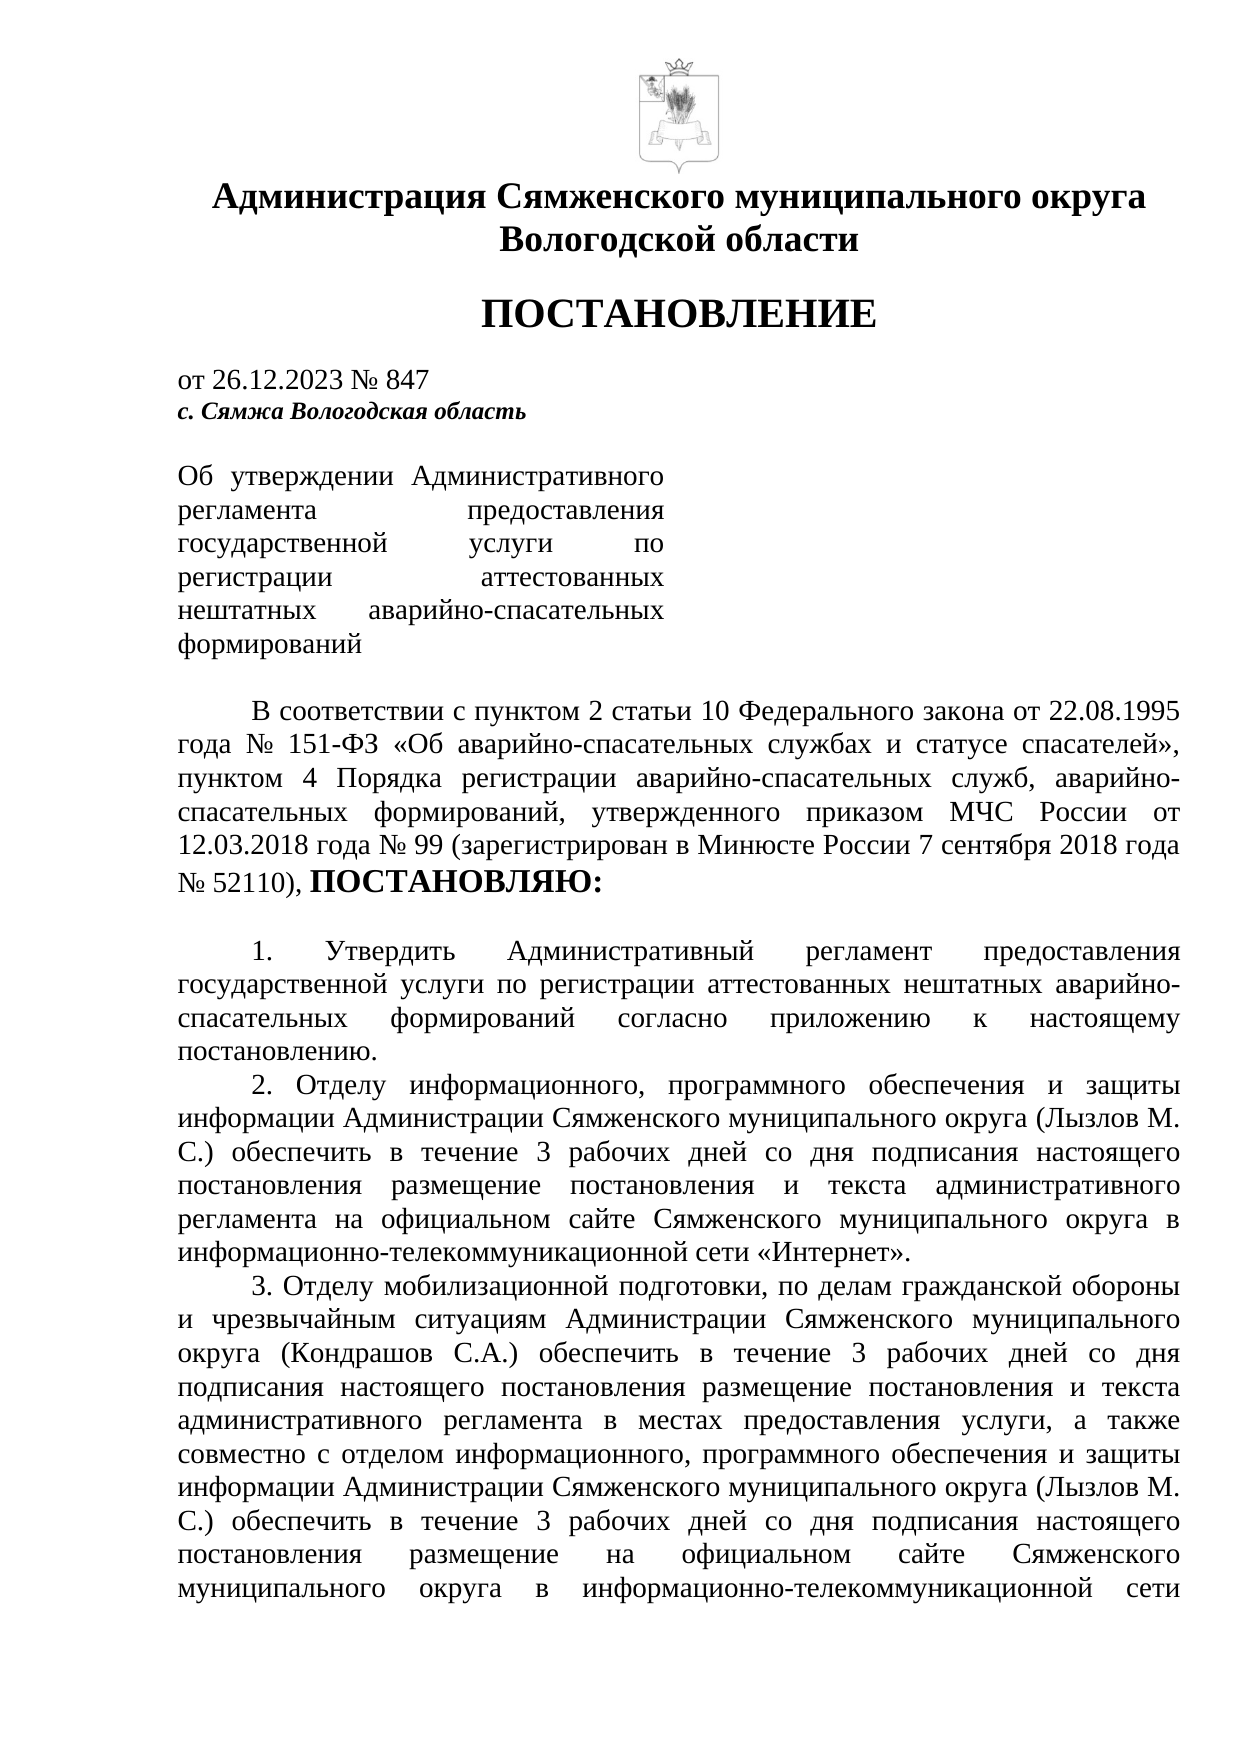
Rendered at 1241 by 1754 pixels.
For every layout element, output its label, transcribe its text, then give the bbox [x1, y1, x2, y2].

text 1. Утвердить Административный регламент предоставления государственной услуги по регистрации аттестованных нештатных аварийно-спасательных формирований согласно приложению к настоящему постановлению. [177, 933, 1181, 1067]
text с. Сямжа Вологодская область [177, 396, 1181, 425]
text ПОСТАНОВЛЕНИЕ [177, 288, 1181, 336]
subtitle Администрация Сямженского муниципального округа [177, 173, 1181, 216]
picture [635, 58, 723, 174]
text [177, 1268, 1181, 1603]
text 2. Отделу информационного, программного обеспечения и защиты информации Администрации Сямженского муниципального округа (Лызлов М. С.) обеспечить в течение 3 рабочих дней со дня подписания настоящего постановления размещение постановления и текста административного регламента на официальном сайте Сямженского муниципального округа в информационно-телекоммуникационной сети «Интернет». [177, 1067, 1181, 1268]
text от 26.12.2023 № 847 [177, 362, 1181, 396]
title Об утверждении Административного регламента предоставления государственной услуги по регистрации аттестованных нештатных аварийно-спасательных формирований [177, 458, 664, 659]
text В соответствии с пунктом 2 статьи 10 Федерального закона от 22.08.1995 года № 151-ФЗ «Об аварийно-спасательных службах и статусе спасателей», пунктом 4 Порядка регистрации аварийно-спасательных служб, аварийно-спасательных формирований, утвержденного приказом МЧС России от 12.03.2018 года № 99 (зарегистрирован в Минюсте России 7 сентября 2018 года № 52110), ПОСТАНОВЛЯЮ: [177, 693, 1181, 899]
text Вологодской области [177, 216, 1181, 259]
